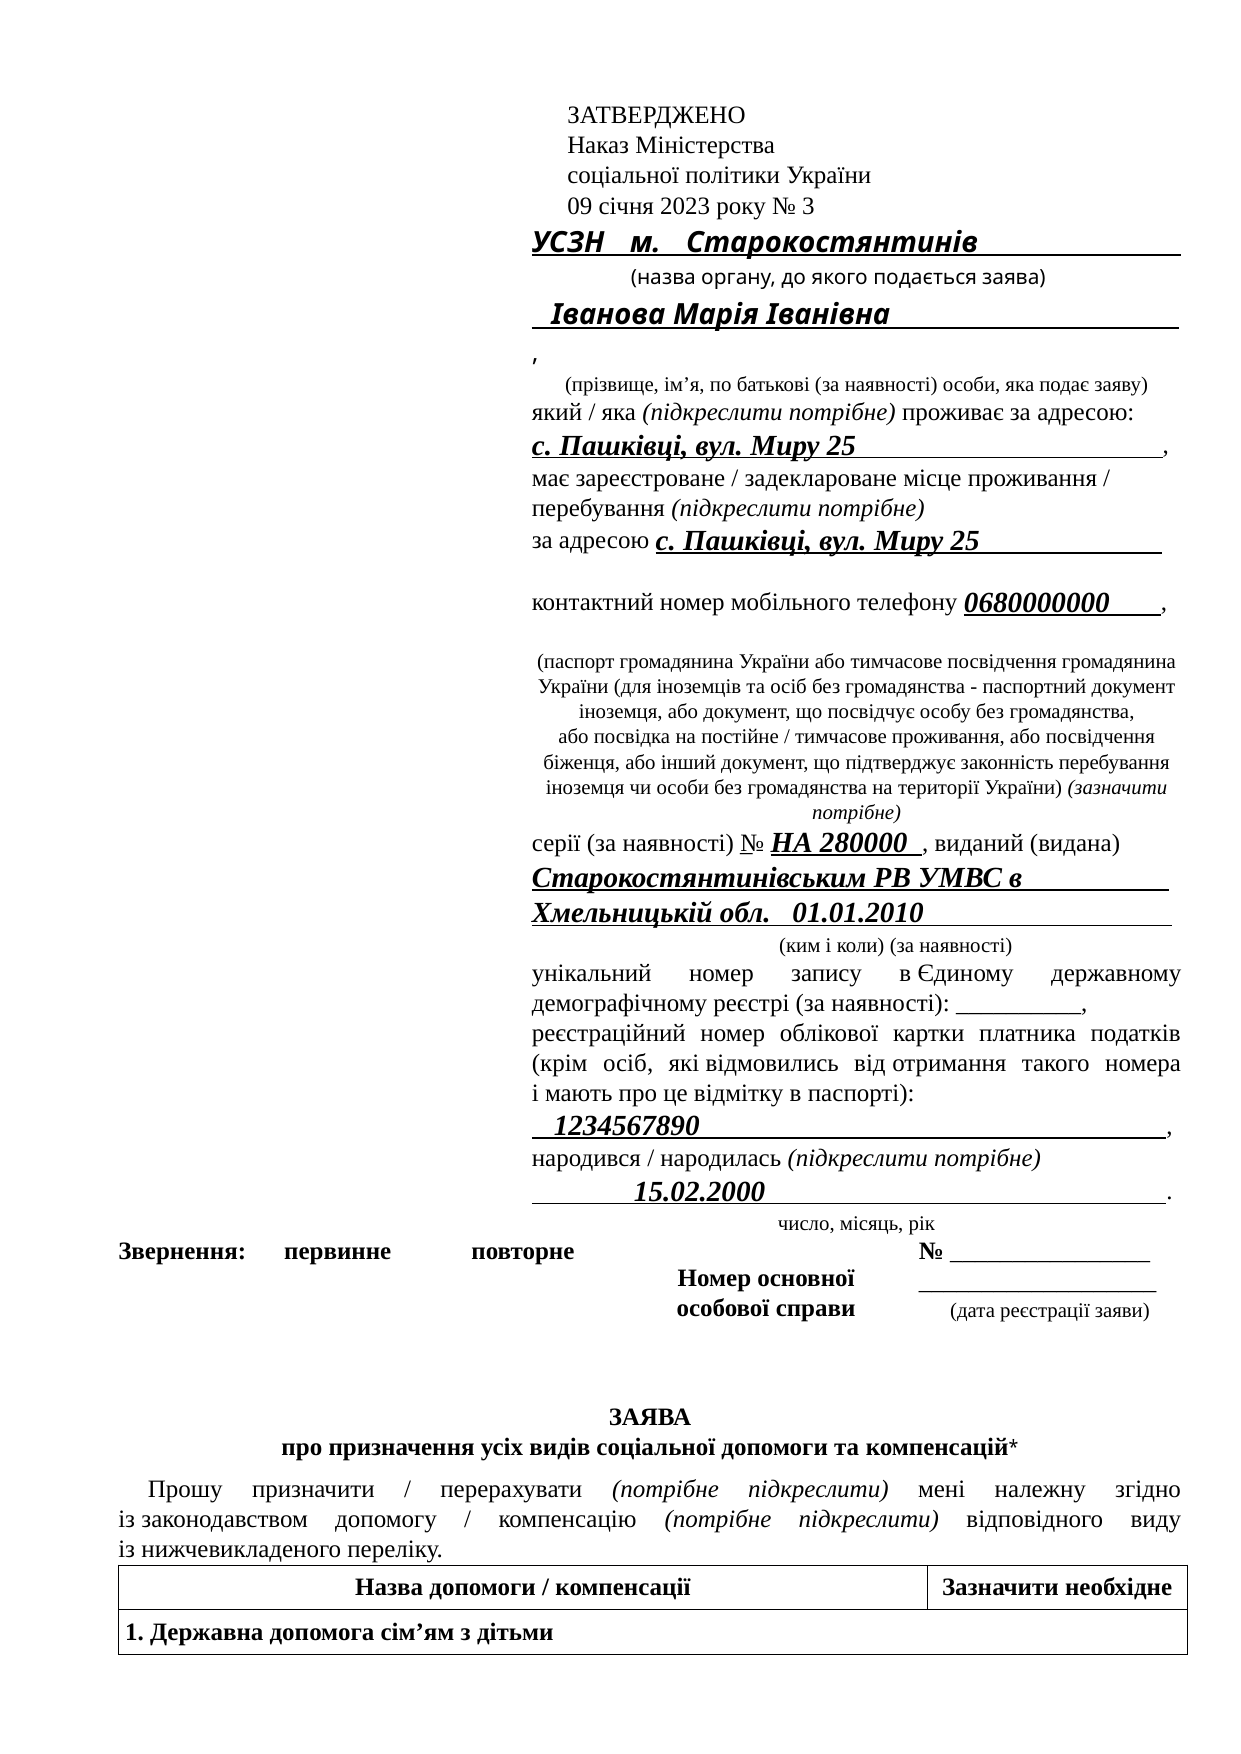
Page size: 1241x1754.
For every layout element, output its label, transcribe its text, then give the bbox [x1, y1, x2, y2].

table_header Звернення: [107, 1236, 273, 1346]
text УСЗН м. Старокостянтинів (назва органу, до якого подається заява) [532, 256, 1181, 290]
text має зареєстроване / задеклароване місце проживання / перебування (підкреслити потрібне) [532, 463, 1181, 522]
text с. Пашківці, вул. Миру 25 , [532, 428, 1181, 461]
text народився / народилась (підкреслити потрібне) [532, 1143, 1181, 1172]
text контактний номер мобільного телефону 0680000000 , [532, 585, 1181, 618]
text (ким і коли) (за наявності) [610, 933, 1181, 957]
text за адресою с. Пашківці, вул. Миру 25 [532, 523, 1181, 557]
table_header Назва допомоги / компенсації [119, 1566, 927, 1608]
table_header № ________________ ___________________ (дата реєстрації заяви) [907, 1236, 1192, 1346]
text УСЗН м. Старокостянтинів (назва органу, до якого подається заява) [532, 221, 1181, 254]
table_header первинне  [273, 1236, 460, 1346]
table_cell 1. Державна допомога сім’ям з дітьми [119, 1610, 1187, 1653]
table_header повторне  [460, 1236, 624, 1346]
text який / яка (підкреслити потрібне) проживає за адресою: [532, 397, 1181, 426]
text 15.02.2000 . [532, 1174, 1181, 1207]
text ЗАТВЕРДЖЕНО Наказ Міністерства соціальної політики України 09 січня 2023 року № 3 [567, 100, 1181, 219]
text (паспорт громадянина України або тимчасове посвідчення громадянина України (для іноземців та осіб без громадянства - паспортний документ іноземця, або документ, що посвідчує особу без громадянства, або посвідка на постійне / тимчасове проживання, або посвідчення біженця, або інший документ, що підтверджує законність перебування іноземця чи особи без громадянства на території України) (зазначити потрібне) [532, 649, 1181, 824]
text реєстраційний номер облікової картки платника податків (крім осіб, які відмовились від отримання такого номера і мають про це відмітку в паспорті): [532, 1018, 1181, 1107]
text Прошу призначити / перерахувати (потрібне підкреслити) мені належну згідно із законодавством допомогу / компенсацію (потрібне підкреслити) відповідного виду із нижчевикладеного переліку. [118, 1474, 1181, 1563]
text 1234567890 , [532, 1108, 1181, 1142]
text число, місяць, рік [532, 1211, 1181, 1235]
text унікальний номер запису в Єдиному державному демографічному реєстрі (за наявності): __________, [532, 958, 1181, 1017]
text (прізвище, ім’я, по батькові (за наявності) особи, яка подає заяву) [532, 372, 1181, 396]
text Іванова Марія Іванівна , [532, 293, 1181, 369]
text серії (за наявності) № НА 280000 , виданий (видана) Старокостянтинівським РВ УМВС в Хмельницькій обл. 01.01.2010 [532, 825, 1181, 929]
text ЗАЯВА про призначення усіх видів соціальної допомоги та компенсацій* [118, 1402, 1181, 1461]
table_header Зазначити необхідне [928, 1566, 1187, 1608]
table_header Номер основної особової справи [625, 1236, 907, 1346]
